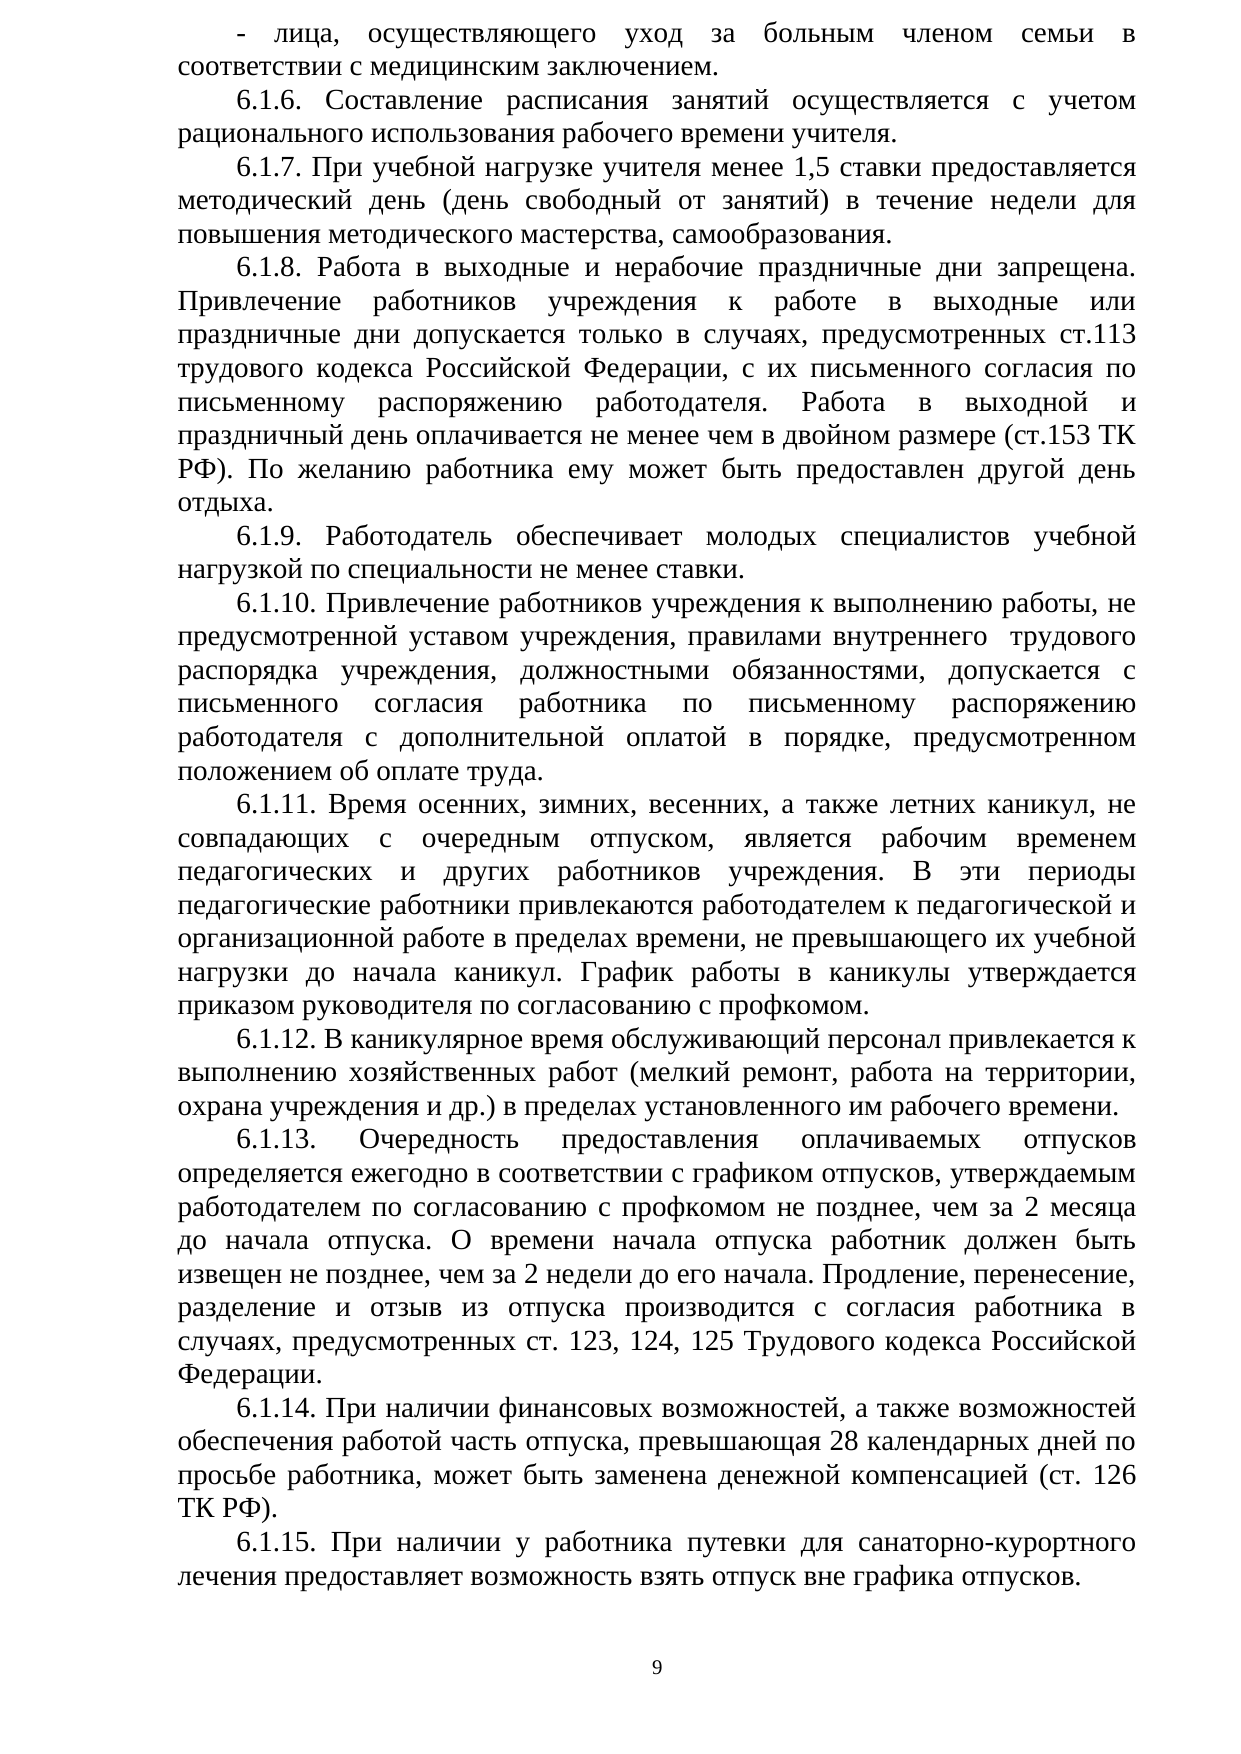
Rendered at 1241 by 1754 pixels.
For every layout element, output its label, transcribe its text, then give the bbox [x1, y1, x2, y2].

text 6.1.6. Составление расписания занятий осуществляется с учетом рационального использования рабочего времени учителя. [177, 82, 1137, 149]
text 6.1.11. Время осенних, зимних, весенних, а также летних каникул, не совпадающих с очередным отпуском, является рабочим временем педагогических и других работников учреждения. В эти периоды педагогические работники привлекаются работодателем к педагогической и организационной работе в пределах времени, не превышающего их учебной нагрузки до начала каникул. График работы в каникулы утверждается приказом руководителя по согласованию с профкомом. [177, 786, 1137, 1021]
text - лица, осуществляющего уход за больным членом семьи в соответствии с медицинским заключением. [177, 15, 1137, 82]
text 6.1.10. Привлечение работников учреждения к выполнению работы, не предусмотренной уставом учреждения, правилами внутреннего трудового распорядка учреждения, должностными обязанностями, допускается с письменного согласия работника по письменному распоряжению работодателя с дополнительной оплатой в порядке, предусмотренном положением об оплате труда. [177, 585, 1137, 786]
text 6.1.9. Работодатель обеспечивает молодых специалистов учебной нагрузкой по специальности не менее ставки. [177, 518, 1137, 585]
text 6.1.14. При наличии финансовых возможностей, а также возможностей обеспечения работой часть отпуска, превышающая 28 календарных дней по просьбе работника, может быть заменена денежной компенсацией (ст. 126 ТК РФ). [177, 1390, 1137, 1524]
text 6.1.15. При наличии у работника путевки для санаторно-курортного лечения предоставляет возможность взять отпуск вне графика отпусков. [177, 1524, 1137, 1591]
text 6.1.13. Очередность предоставления оплачиваемых отпусков определяется ежегодно в соответствии с графиком отпусков, утверждаемым работодателем по согласованию с профкомом не позднее, чем за 2 месяца до начала отпуска. О времени начала отпуска работник должен быть извещен не позднее, чем за 2 недели до его начала. Продление, перенесение, разделение и отзыв из отпуска производится с согласия работника в случаях, предусмотренных ст. 123, 124, 125 Трудового кодекса Российской Федерации. [177, 1122, 1137, 1390]
text 6.1.8. Работа в выходные и нерабочие праздничные дни запрещена. Привлечение работников учреждения к работе в выходные или праздничные дни допускается только в случаях, предусмотренных ст.113 трудового кодекса Российской Федерации, с их письменного согласия по письменному распоряжению работодателя. Работа в выходной и праздничный день оплачивается не менее чем в двойном размере (ст.153 ТК РФ). По желанию работника ему может быть предоставлен другой день отдыха. [177, 249, 1137, 518]
text 6.1.12. В каникулярное время обслуживающий персонал привлекается к выполнению хозяйственных работ (мелкий ремонт, работа на территории, охрана учреждения и др.) в пределах установленного им рабочего времени. [177, 1021, 1137, 1122]
text 6.1.7. При учебной нагрузке учителя менее 1,5 ставки предоставляется методический день (день свободный от занятий) в течение недели для повышения методического мастерства, самообразования. [177, 149, 1137, 249]
